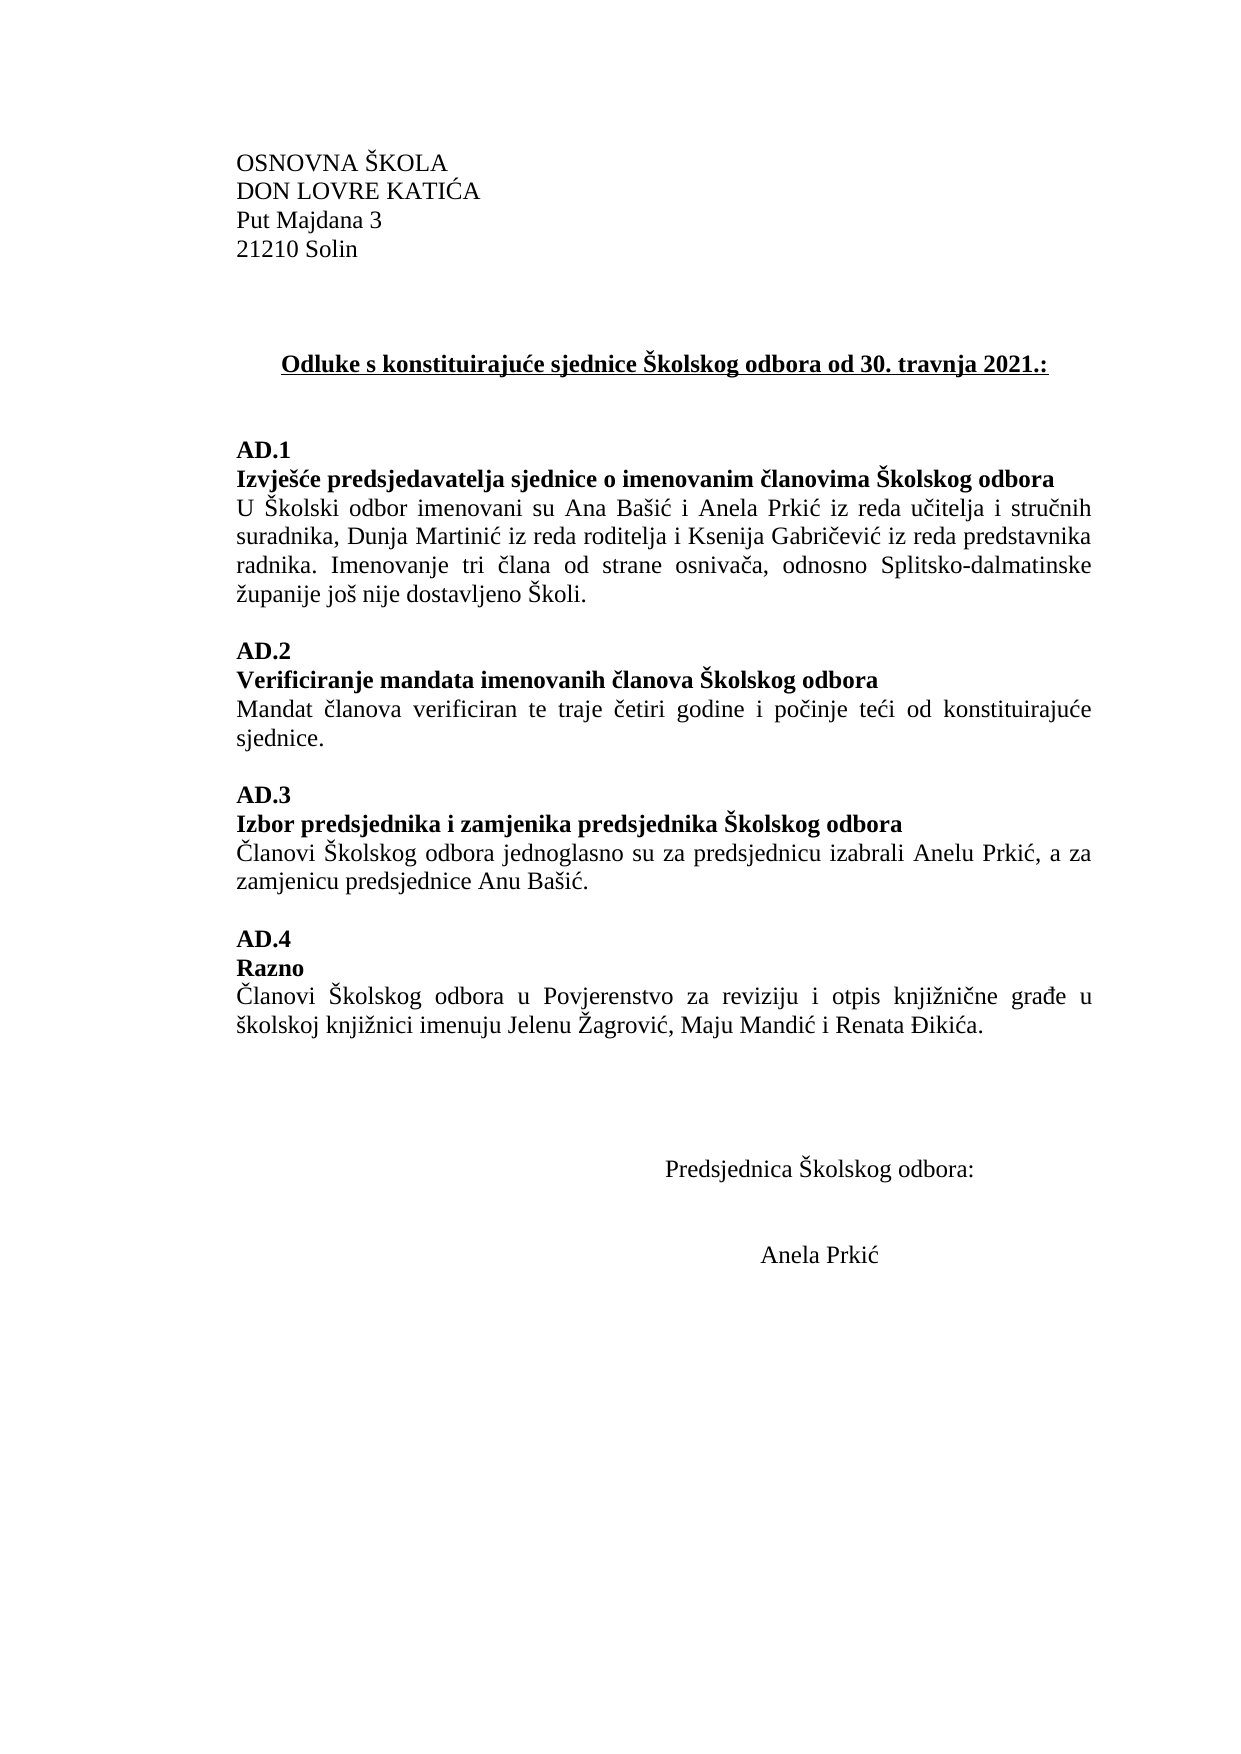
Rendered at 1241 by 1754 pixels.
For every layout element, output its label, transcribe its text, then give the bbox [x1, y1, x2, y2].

text Anela Prkić [546, 1240, 1093, 1269]
text U Školski odbor imenovani su Ana Bašić i Anela Prkić iz reda učitelja i stručnih suradnika, Dunja Martinić iz reda roditelja i Ksenija Gabričević iz reda predstavnika radnika. Imenovanje tri člana od strane osnivača, odnosno Splitsko-dalmatinske županije još nije dostavljeno Školi. [236, 493, 1093, 608]
text Članovi Školskog odbora jednoglasno su za predsjednicu izabrali Anelu Prkić, a za zamjenicu predsjednice Anu Bašić. [236, 838, 1093, 895]
text AD.2 [148, 636, 1093, 665]
text Odluke s konstituirajuće sjednice Školskog odbora od 30. travnja 2021.: [148, 349, 1093, 378]
text AD.1 [148, 435, 1093, 464]
text AD.3 [148, 780, 1093, 809]
text 21210 Solin [148, 234, 1093, 263]
text Izvješće predsjedavatelja sjednice o imenovanim članovima Školskog odbora [148, 464, 1093, 493]
text AD.4 [236, 924, 1093, 953]
text Članovi Školskog odbora u Povjerenstvo za reviziju i otpis knjižnične građe u školskoj knjižnici imenuju Jelenu Žagrović, Maju Mandić i Renata Đikića. [236, 981, 1093, 1039]
text Izbor predsjednika i zamjenika predsjednika Školskog odbora [236, 809, 1093, 838]
text Mandat članova verificiran te traje četiri godine i počinje teći od konstituirajuće sjednice. [236, 694, 1093, 751]
text Predsjednica Školskog odbora: [546, 1154, 1093, 1183]
text Put Majdana 3 [148, 205, 1093, 234]
text OSNOVNA ŠKOLA [148, 148, 1093, 176]
text Razno [236, 953, 1093, 981]
text DON LOVRE KATIĆA [148, 176, 1093, 205]
text Verificiranje mandata imenovanih članova Školskog odbora [148, 665, 1093, 694]
